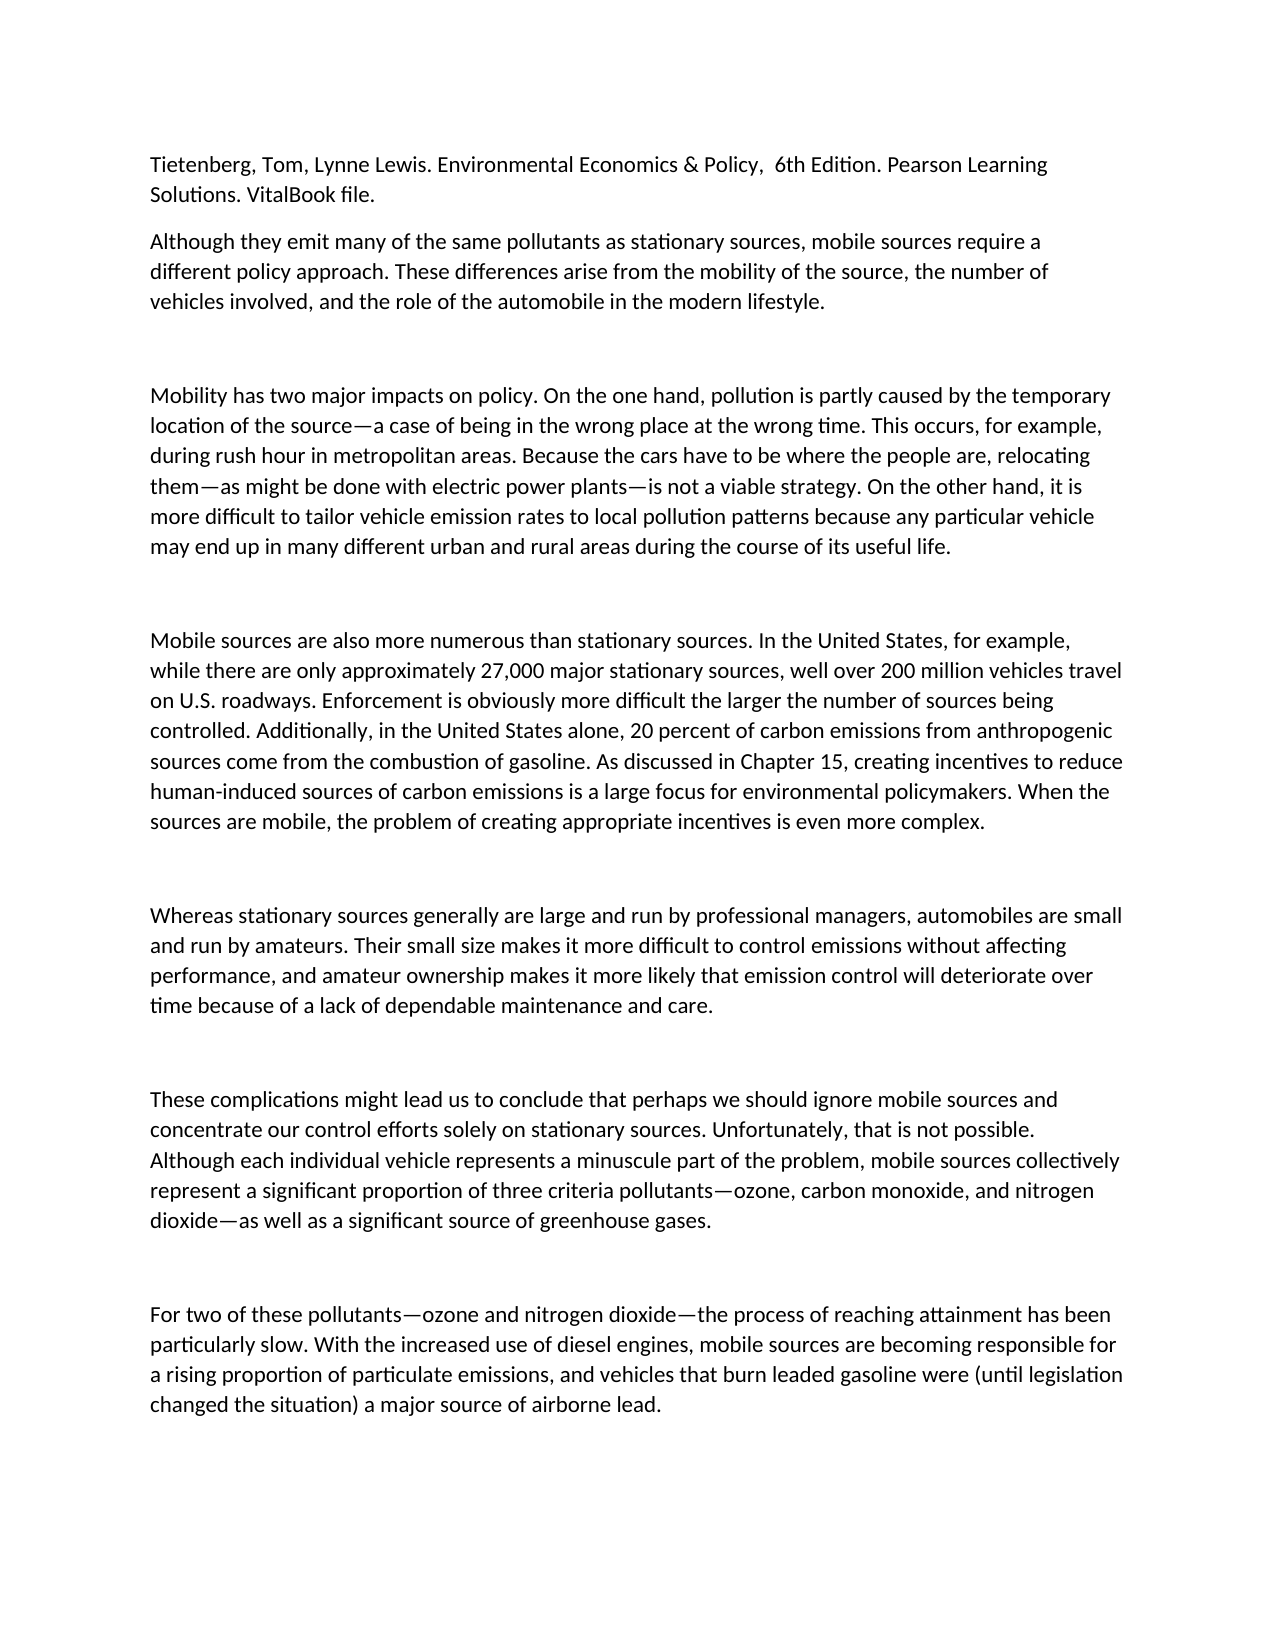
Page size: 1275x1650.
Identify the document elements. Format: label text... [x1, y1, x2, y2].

text For two of these pollutants—ozone and nitrogen dioxide—the process of reaching attainment has been particularly slow. With the increased use of diesel engines, mobile sources are becoming responsible for a rising proportion of particulate emissions, and vehicles that burn leaded gasoline were (until legislation changed the situation) a major source of airborne lead. [150, 1300, 1125, 1419]
text Mobility has two major impacts on policy. On the one hand, pollution is partly caused by the temporary location of the source—a case of being in the wrong place at the wrong time. This occurs, for example, during rush hour in metropolitan areas. Because the cars have to be where the people are, relocating them—as might be done with electric power plants—is not a viable strategy. On the other hand, it is more difficult to tailor vehicle emission rates to local pollution patterns because any particular vehicle may end up in many different urban and rural areas during the course of its useful life. [150, 381, 1125, 560]
text Whereas stationary sources generally are large and run by professional managers, automobiles are small and run by amateurs. Their small size makes it more difficult to control emissions without affecting performance, and amateur ownership makes it more likely that emission control will deteriorate over time because of a lack of dependable maintenance and care. [150, 901, 1125, 1020]
text Tietenberg, Tom, Lynne Lewis. Environmental Economics & Policy, 6th Edition. Pearson Learning Solutions. VitalBook file. [150, 150, 1125, 208]
text These complications might lead us to conclude that perhaps we should ignore mobile sources and concentrate our control efforts solely on stationary sources. Unfortunately, that is not possible. Although each individual vehicle represents a minuscule part of the problem, mobile sources collectively represent a significant proportion of three criteria pollutants—ozone, carbon monoxide, and nitrogen dioxide—as well as a significant source of greenhouse gases. [150, 1085, 1125, 1234]
text Although they emit many of the same pollutants as stationary sources, mobile sources require a different policy approach. These differences arise from the mobility of the source, the number of vehicles involved, and the role of the automobile in the modern lifestyle. [150, 227, 1125, 316]
text Mobile sources are also more numerous than stationary sources. In the United States, for example, while there are only approximately 27,000 major stationary sources, well over 200 million vehicles travel on U.S. roadways. Enforcement is obviously more difficult the larger the number of sources being controlled. Additionally, in the United States alone, 20 percent of carbon emissions from anthropogenic sources come from the combustion of gasoline. As discussed in Chapter 15, creating incentives to reduce human-induced sources of carbon emissions is a large focus for environmental policymakers. When the sources are mobile, the problem of creating appropriate incentives is even more complex. [150, 626, 1125, 835]
